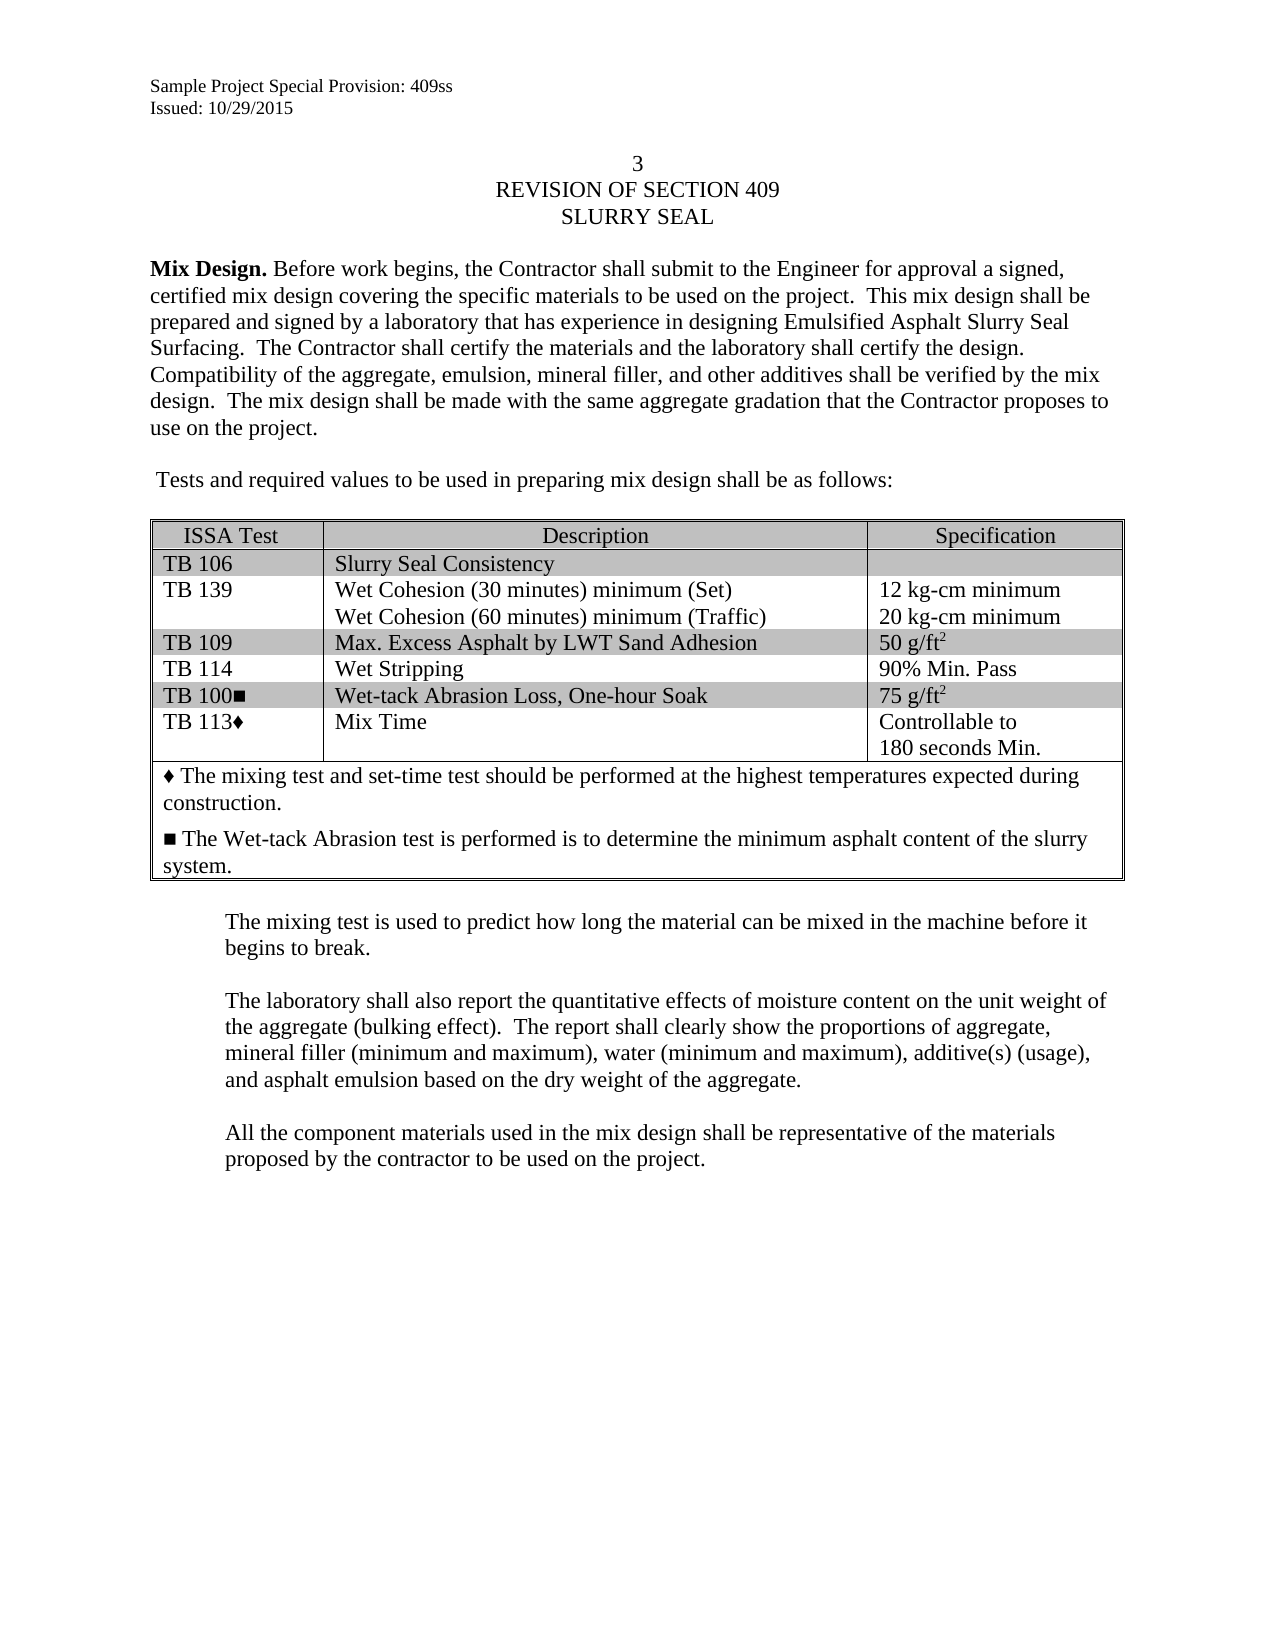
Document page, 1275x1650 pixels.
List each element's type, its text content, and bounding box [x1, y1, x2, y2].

table_cell TB 113♦ [153, 708, 323, 761]
table_cell Max. Excess Asphalt by LWT Sand Adhesion [324, 629, 867, 655]
text Tests and required values to be used in preparing mix design shall be as follows: [150, 466, 1125, 493]
table_cell TB 100■ [153, 682, 323, 708]
table_cell Wet Stripping [324, 655, 867, 682]
table_cell Slurry Seal Consistency [324, 550, 867, 576]
table_header Specification [868, 522, 1122, 548]
table_cell Controllable to 180 seconds Min. [868, 708, 1122, 761]
table_header ISSA Test [153, 522, 323, 548]
table_cell TB 114 [153, 655, 323, 682]
table_cell 90% [868, 655, 1122, 682]
table_cell TB 106 [153, 550, 323, 576]
table_cell 12 kg-cm minimum 20 kg-cm minimum [868, 576, 1122, 629]
table_cell TB 139 [153, 576, 323, 629]
text The laboratory shall also report the quantitative effects of moisture content on the unit weight of the aggregate (bulking effect). The report shall clearly show the proportions of aggregate, mineral filler (minimum and maximum), water (minimum and maximum), additive(s) (usage), and asphalt emulsion based on the dry weight of the aggregate. [225, 987, 1125, 1092]
table_cell TB 109 [153, 629, 323, 655]
text All the component materials used in the mix design shall be representative of the materials proposed by the contractor to be used on the project. [225, 1118, 1125, 1171]
text The mixing test is used to predict how long the material can be mixed in the machine before it begins to break. [225, 908, 1125, 960]
table_cell ♦ The mixing test and set-time test should be performed at the highest temperatures expected during construction. ■ The Wet-tack Abrasion test is performed is to determine the minimum asphalt content of the slurry system. [153, 762, 1122, 878]
table_cell [868, 550, 1122, 576]
table_cell 50 g/ft2 [868, 629, 1122, 655]
text 3 [150, 150, 1125, 176]
table_cell Wet Cohesion (30 minutes) minimum (Set) Wet Cohesion (60 minutes) minimum (Traffic) [324, 576, 867, 629]
text REVISION OF SECTION 409 [150, 176, 1125, 203]
table_cell Mix Time [324, 708, 867, 761]
table_cell Wet-tack Abrasion Loss, One-hour Soak [324, 682, 867, 708]
table_header Description [324, 522, 867, 548]
table_cell 75 g/ft2 [868, 682, 1122, 708]
text Mix Design. Before work begins, the Contractor shall submit to the Engineer for approval a signed, certified mix design covering the specific materials to be used on the project. This mix design shall be prepared and signed by a laboratory that has experience in designing Emulsified Asphalt Slurry Seal Surfacing. The Contractor shall certify the materials and the laboratory shall certify the design. Compatibility of the aggregate, emulsion, mineral filler, and other additives shall be verified by the mix design. The mix design shall be made with the same aggregate gradation that the Contractor proposes to use on the project. [150, 255, 1125, 440]
text SLURRY SEAL [150, 203, 1125, 229]
